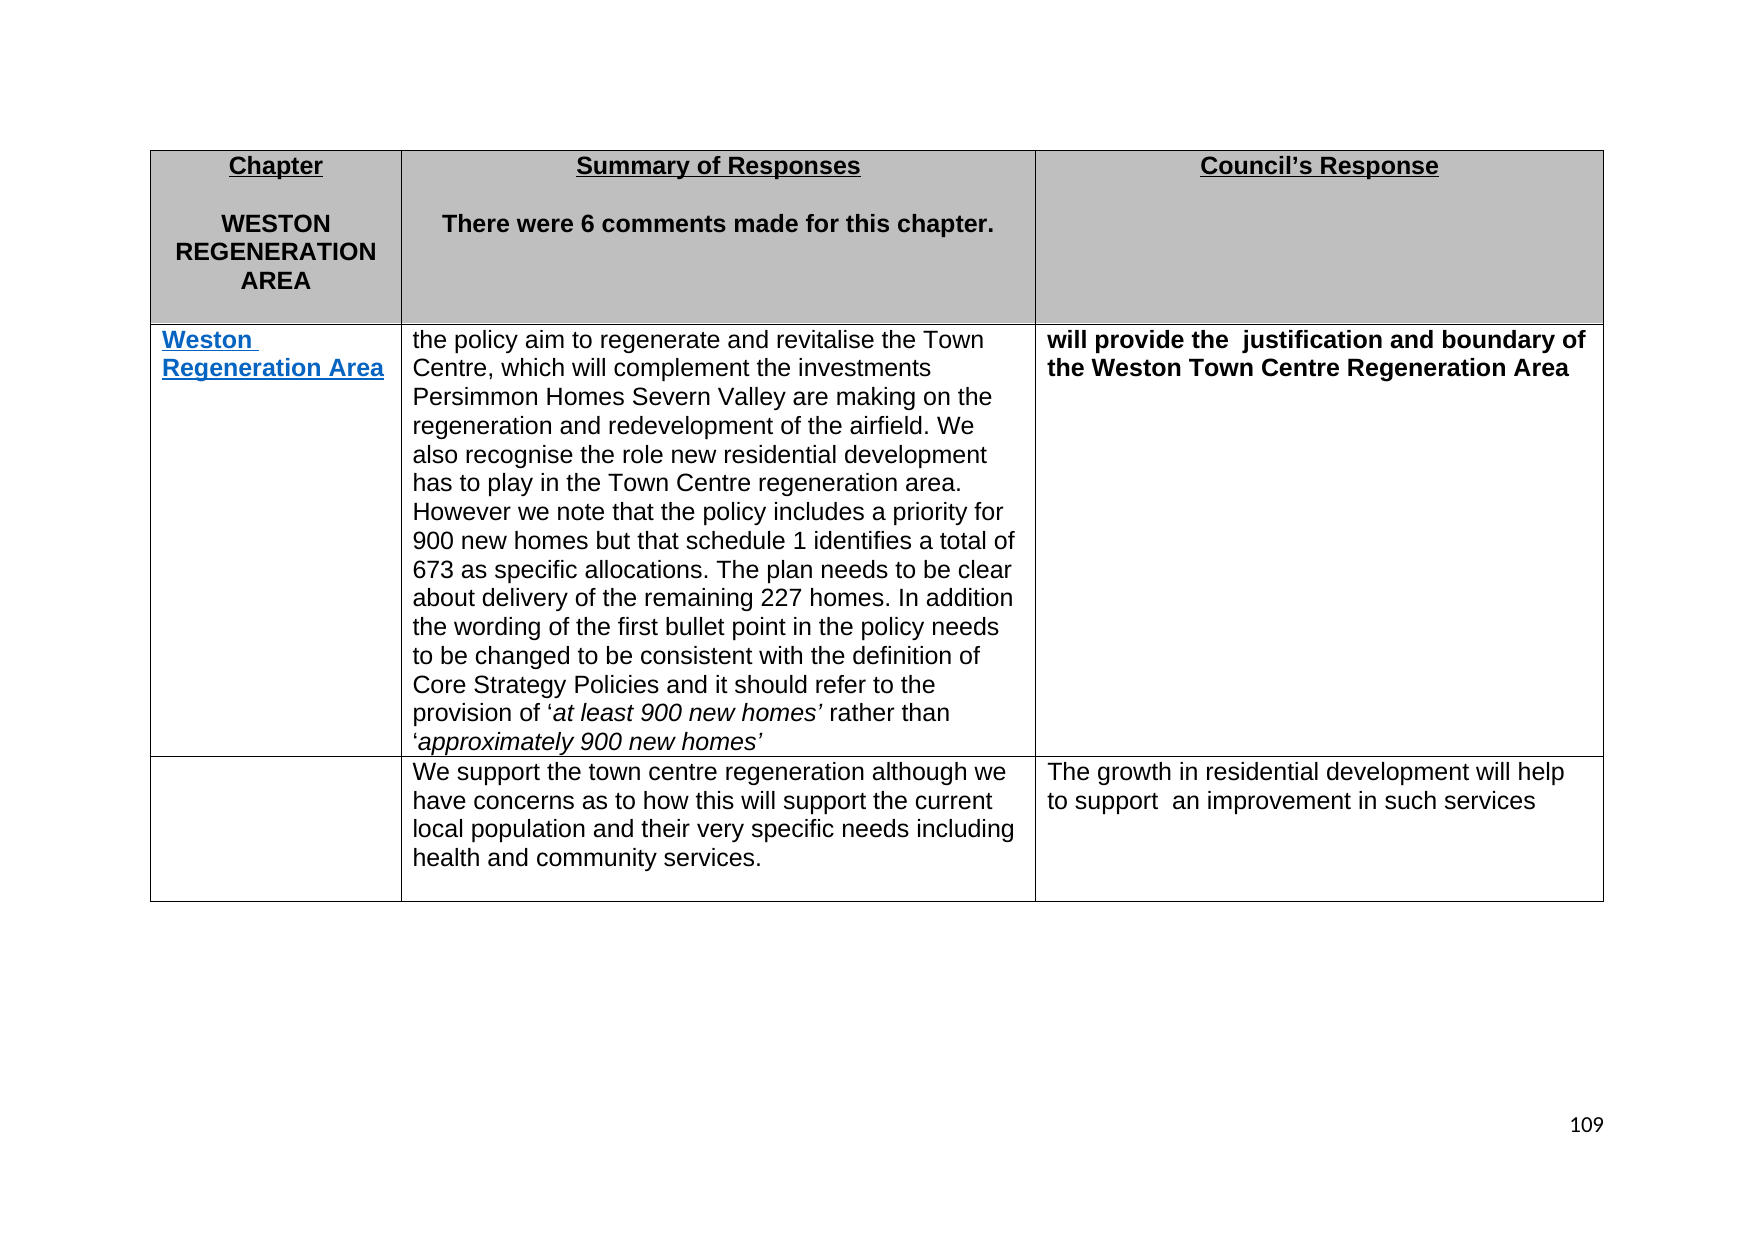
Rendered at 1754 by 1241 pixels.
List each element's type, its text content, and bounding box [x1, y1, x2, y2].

table_header Chapter WESTON REGENERATION AREA [151, 151, 401, 323]
table_cell We support the town centre regeneration although we have concerns as to how this will support the current local population and their very specific needs including health and community services. [402, 757, 1035, 901]
table_header Council’s Response [1036, 151, 1603, 323]
table_cell Comments on Weston Regeneration Area [151, 325, 401, 756]
table_cell [151, 757, 401, 901]
table_header Summary of Responses There were 6 comments made for this chapter. [402, 151, 1035, 323]
table_cell The growth in residential development will help to support an improvement in such services [1036, 757, 1603, 901]
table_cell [1036, 325, 1603, 756]
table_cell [402, 325, 1035, 756]
